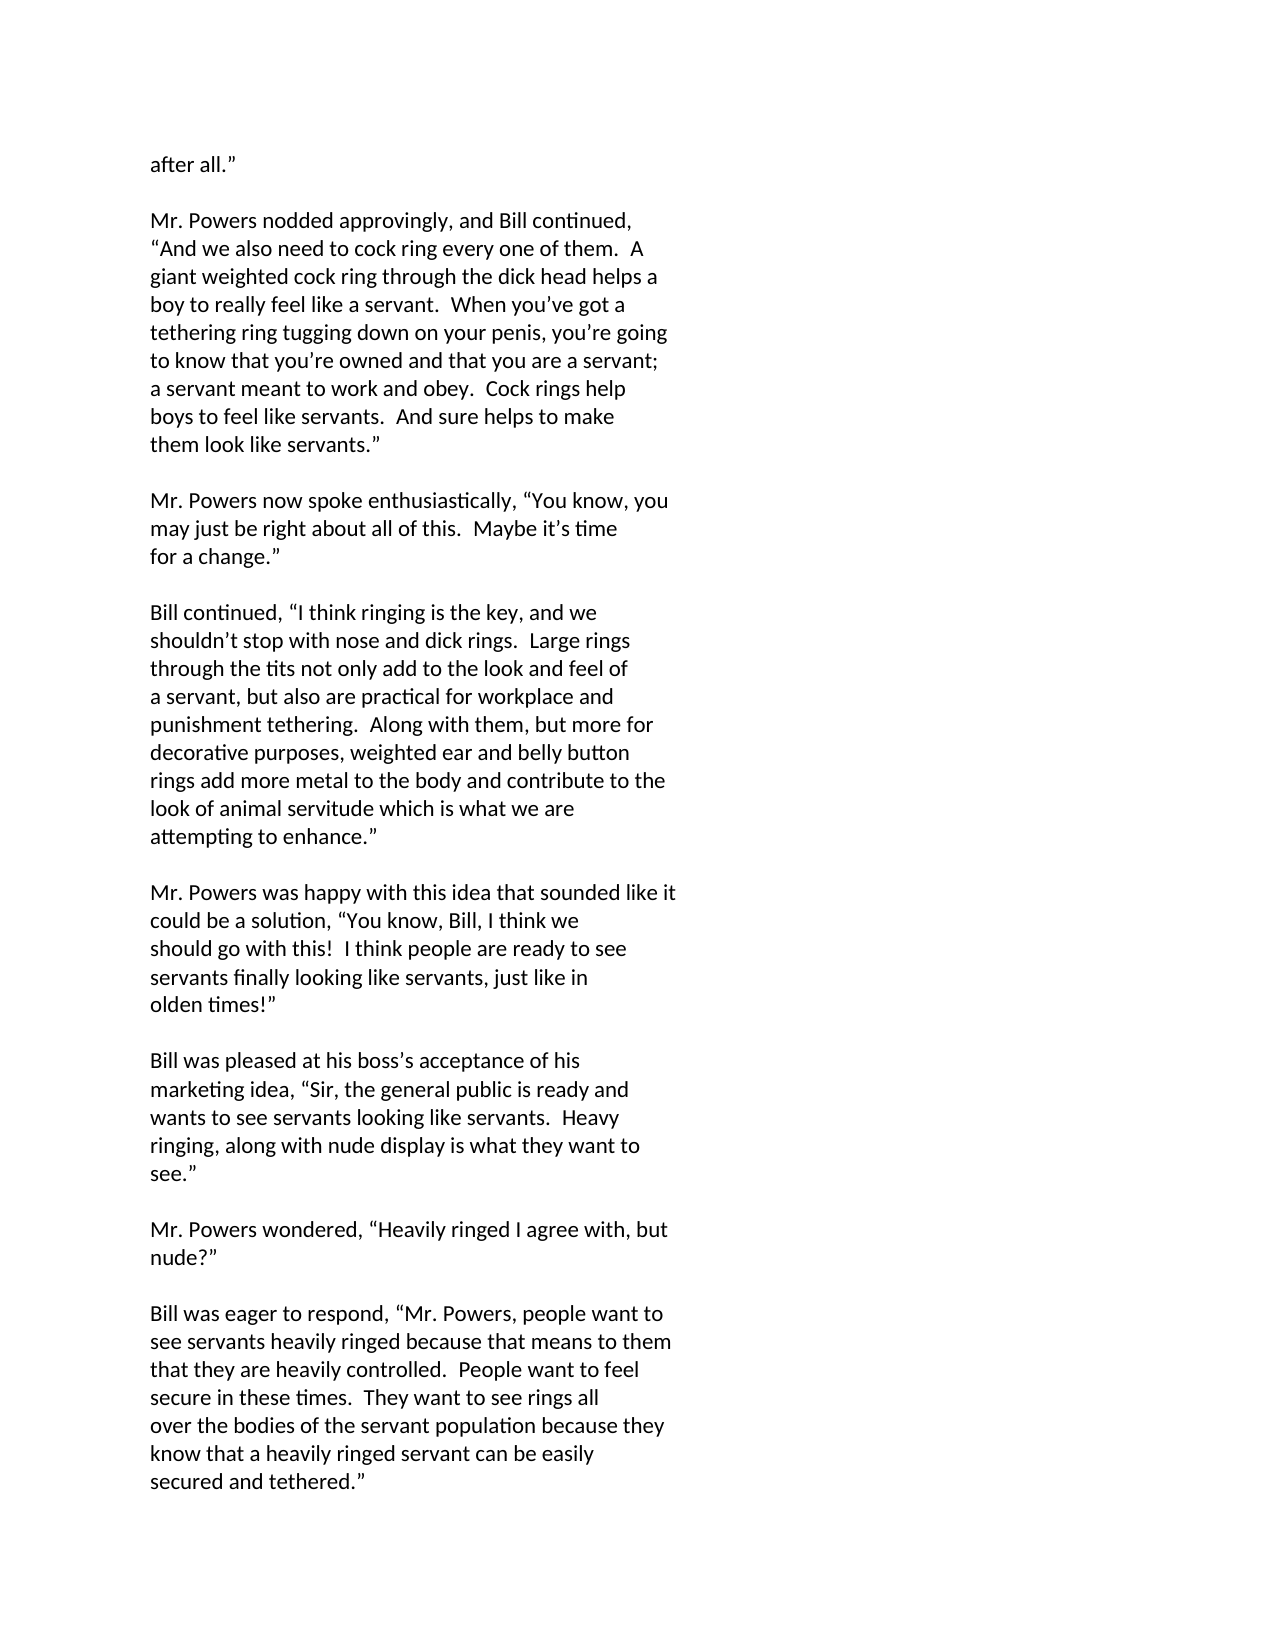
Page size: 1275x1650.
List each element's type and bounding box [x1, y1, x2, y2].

text [150, 150, 1125, 1495]
